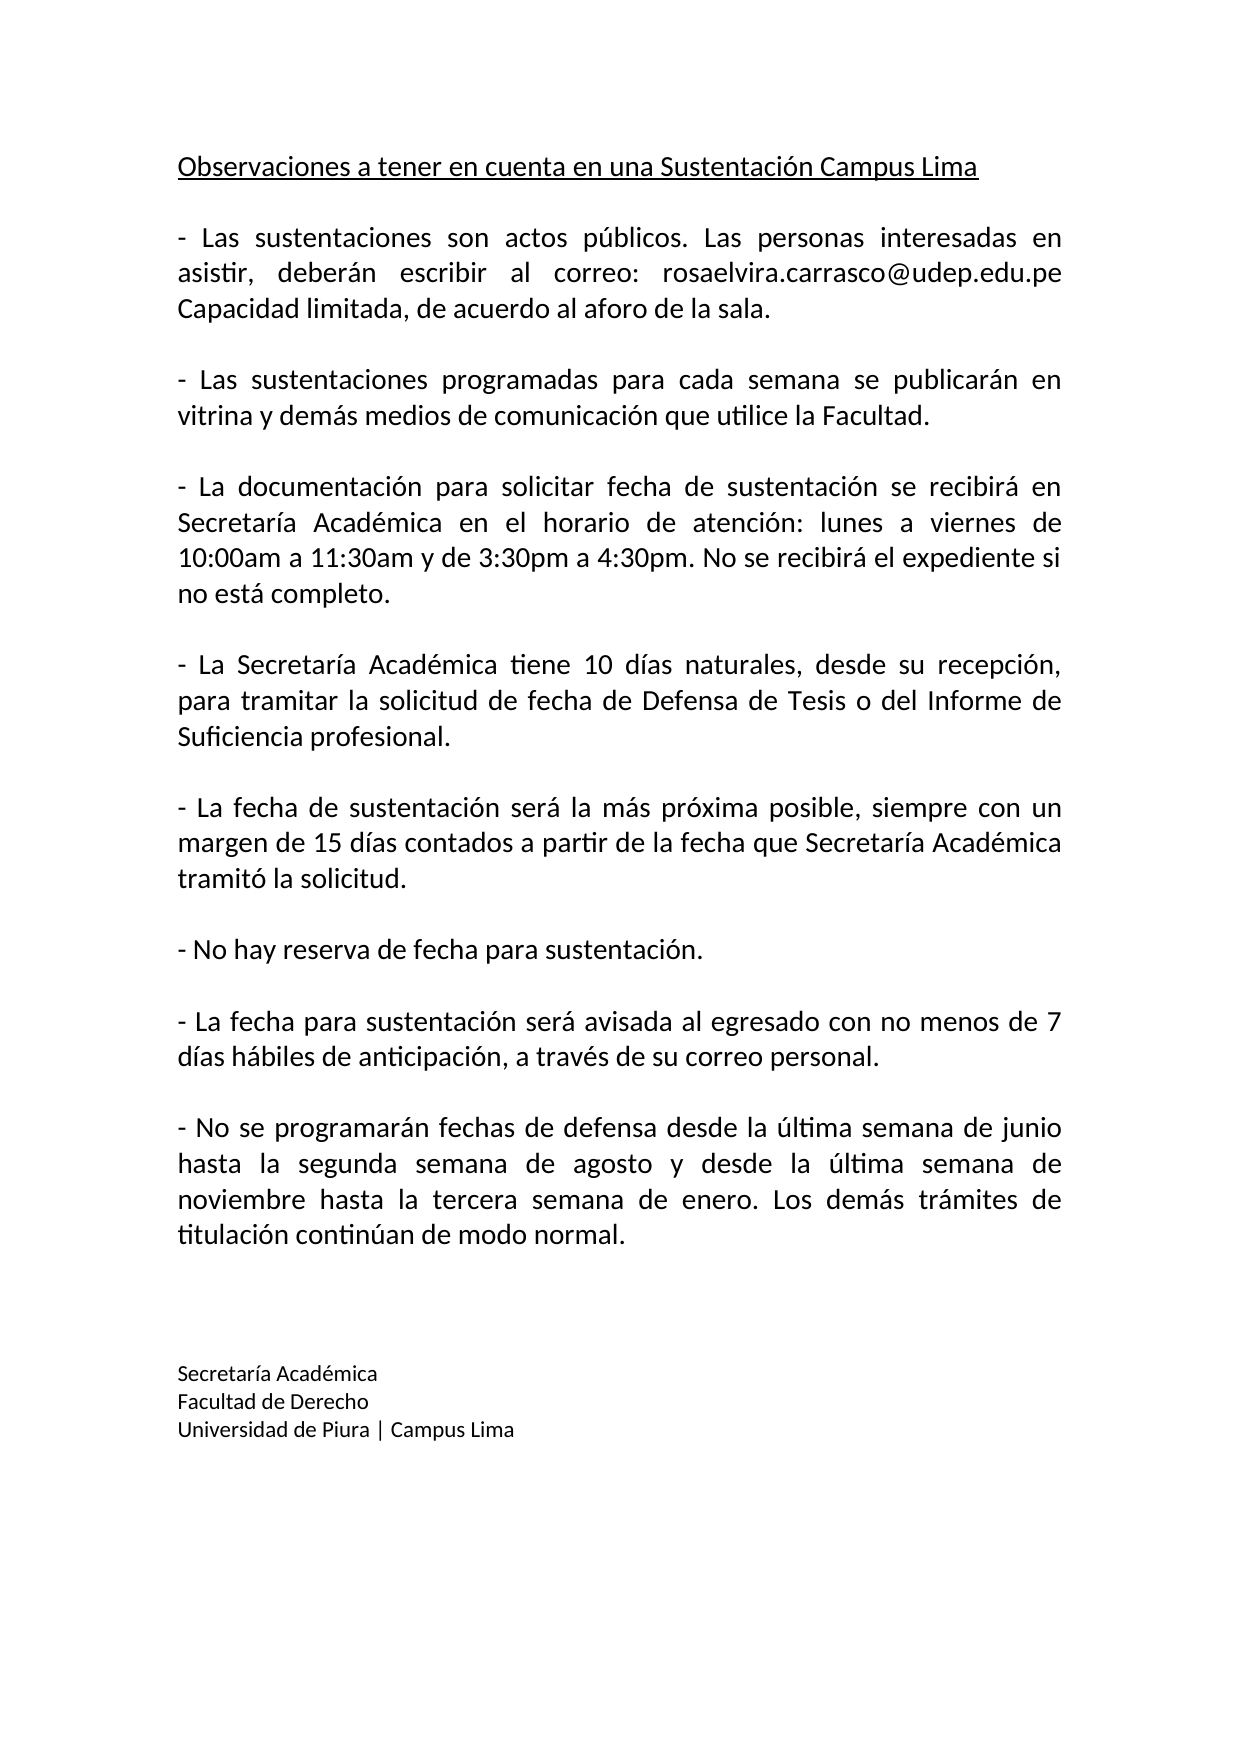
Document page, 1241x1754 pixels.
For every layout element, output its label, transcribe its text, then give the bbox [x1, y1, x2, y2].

text - Las sustentaciones programadas para cada semana se publicarán en vitrina y demás medios de comunicación que utilice la Facultad. [177, 361, 1063, 433]
text - Las sustentaciones son actos públicos. Las personas interesadas en asistir, deberán escribir al correo: rosaelvira.carrasco@udep.edu.pe Capacidad limitada, de acuerdo al aforo de la sala. [177, 219, 1063, 326]
text Observaciones a tener en cuenta en una Sustentación Campus Lima [177, 148, 1063, 183]
text - No hay reserva de fecha para sustentación. [177, 931, 1063, 967]
text Secretaría Académica [177, 1359, 1063, 1387]
text - La fecha para sustentación será avisada al egresado con no menos de 7 días hábiles de anticipación, a través de su correo personal. [177, 1003, 1063, 1074]
text - La Secretaría Académica tiene 10 días naturales, desde su recepción, para tramitar la solicitud de fecha de Defensa de Tesis o del Informe de Suficiencia profesional. [177, 646, 1063, 753]
text - La documentación para solicitar fecha de sustentación se recibirá en Secretaría Académica en el horario de atención: lunes a viernes de 10:00am a 11:30am y de 3:30pm a 4:30pm. No se recibirá el expediente si no está completo. [177, 468, 1063, 611]
text Facultad de Derecho [177, 1387, 1063, 1415]
text - La fecha de sustentación será la más próxima posible, siempre con un margen de 15 días contados a partir de la fecha que Secretaría Académica tramitó la solicitud. [177, 789, 1063, 896]
text Universidad de Piura | Campus Lima [177, 1415, 1063, 1443]
text - No se programarán fechas de defensa desde la última semana de junio hasta la segunda semana de agosto y desde la última semana de noviembre hasta la tercera semana de enero. Los demás trámites de titulación continúan de modo normal. [177, 1109, 1063, 1252]
